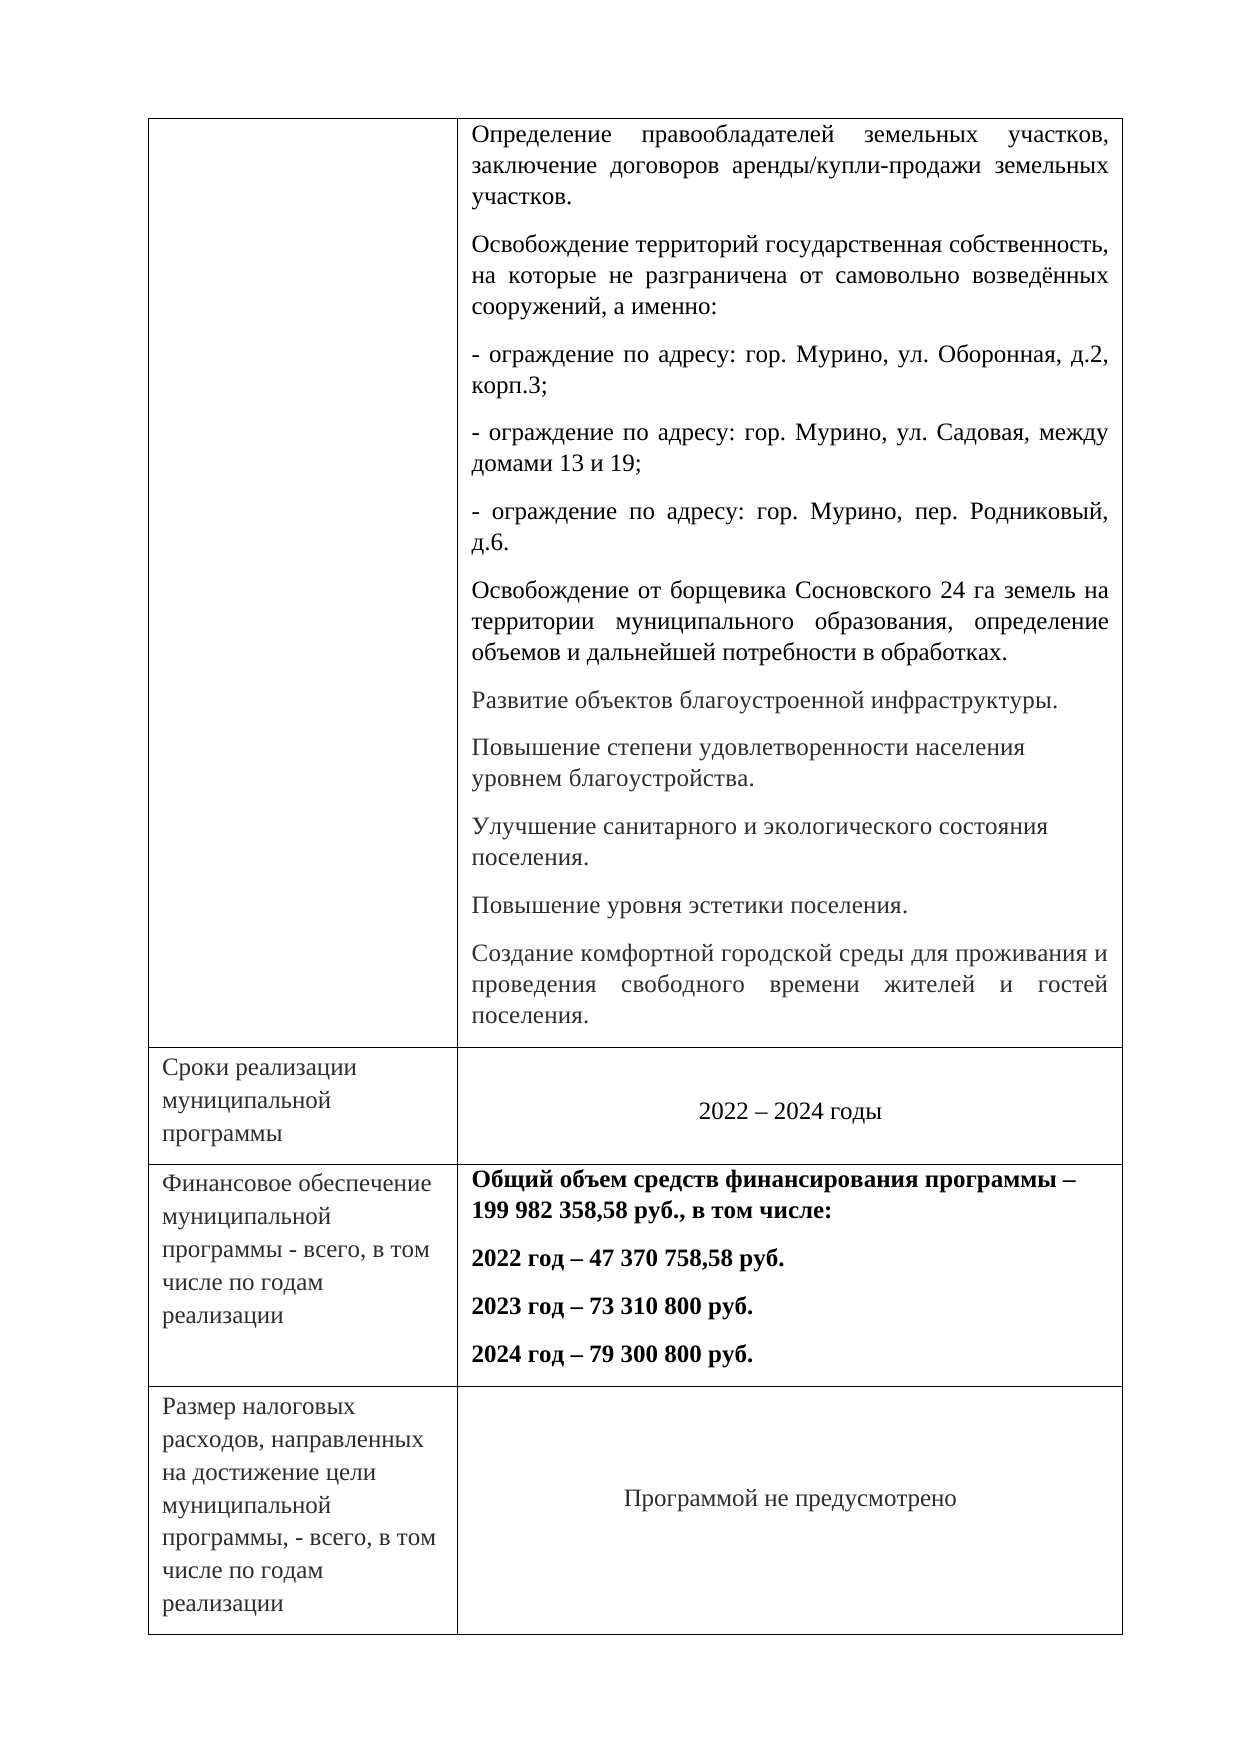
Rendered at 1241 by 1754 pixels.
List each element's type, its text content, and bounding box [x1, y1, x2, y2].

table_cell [149, 119, 457, 1047]
table_cell Программой не предусмотрено [458, 1387, 1122, 1633]
table_cell Общий объем средств финансирования программы – 199 982 358,58 руб., в том числе: 2022 год – 47 370 758,58 руб. 2023 год – 73 310 800 руб. 2024 год – 79 300 800 руб. [458, 1165, 1122, 1386]
table_cell Размер налоговых расходов, направленных на достижение цели муниципальной программы, - всего, в том числе по годам реализации [149, 1387, 457, 1633]
table_cell Финансовое обеспечение муниципальной программы - всего, в том числе по годам реализации [149, 1165, 457, 1386]
table_cell Сроки реализации муниципальной программы [149, 1048, 457, 1163]
table_cell 2022 – 2024 годы [458, 1048, 1122, 1163]
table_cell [458, 119, 1122, 1047]
